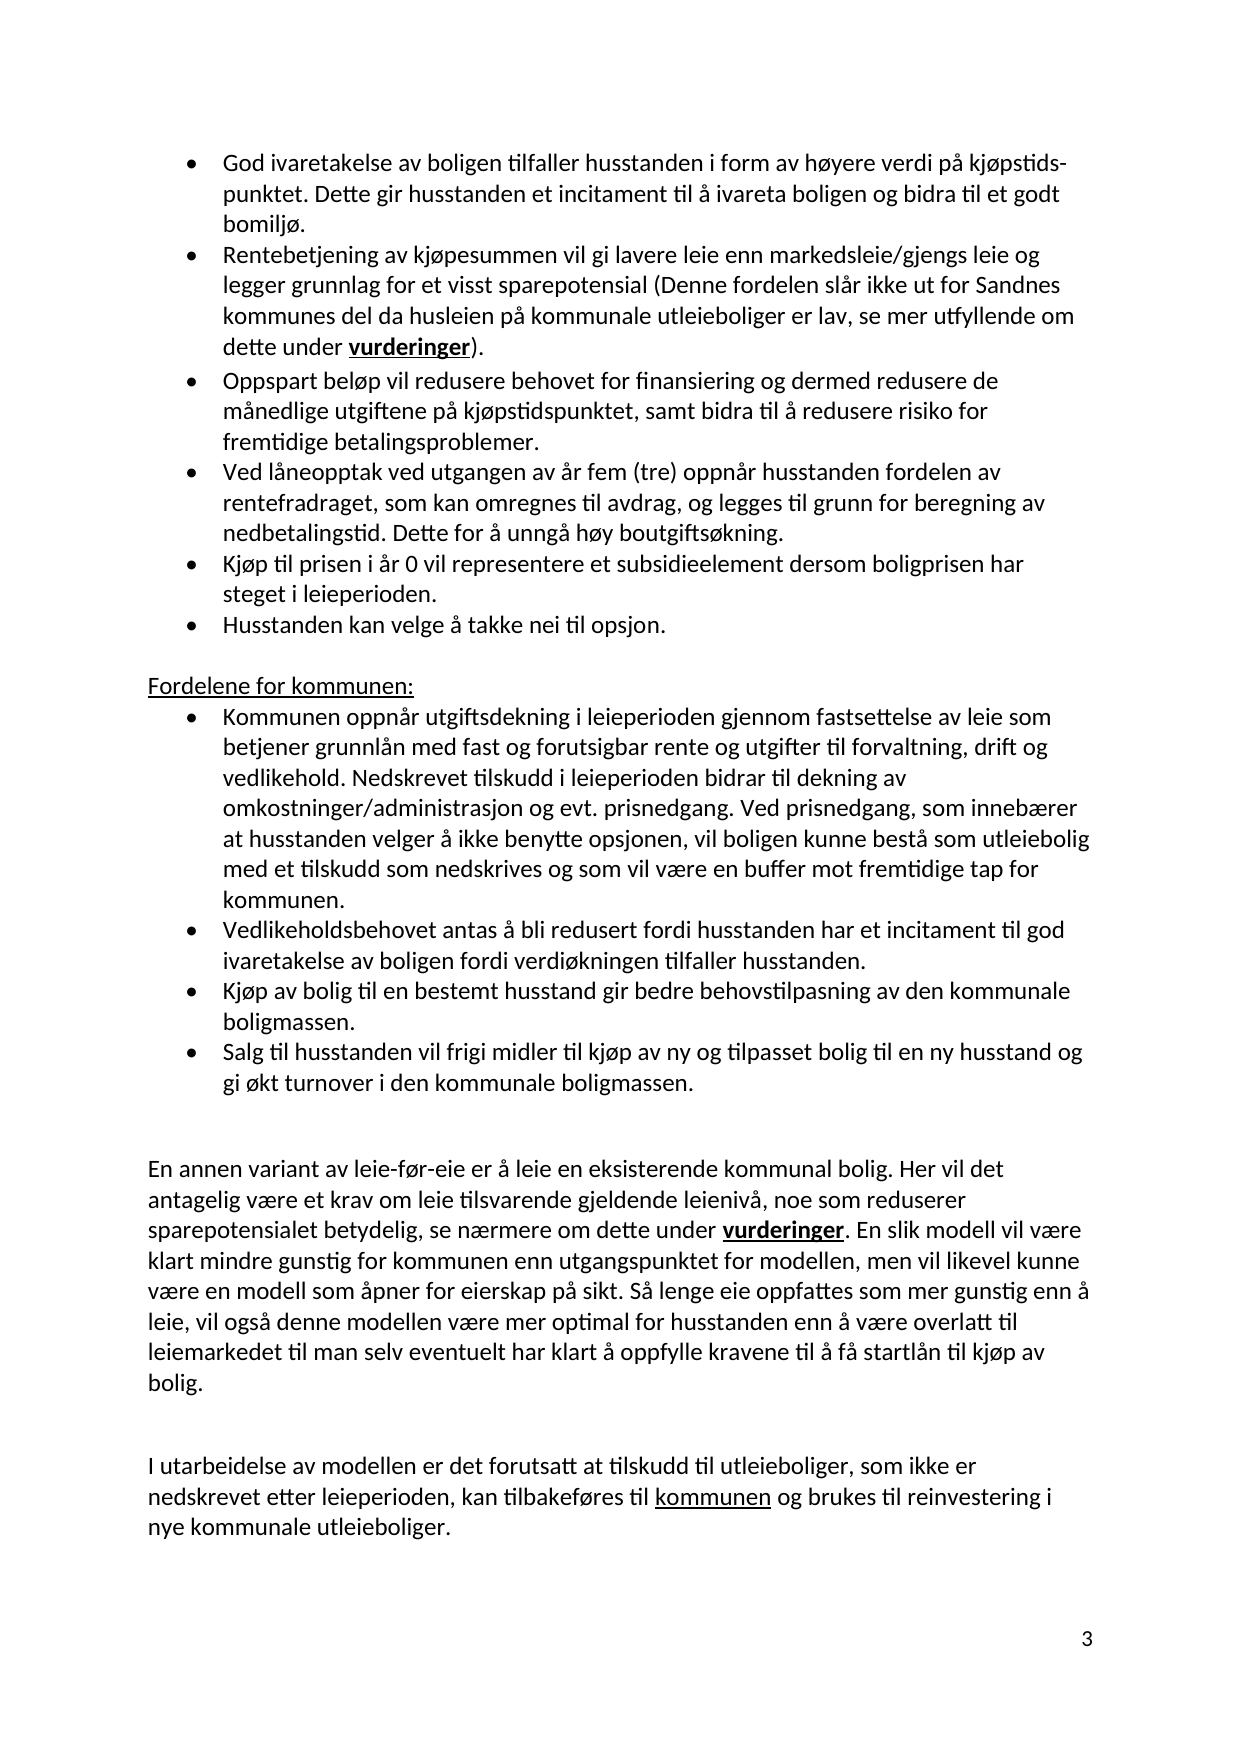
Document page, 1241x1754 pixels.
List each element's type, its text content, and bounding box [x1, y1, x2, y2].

list Vedlikeholdsbehovet antas å bli redusert fordi husstanden har et incitament til god ivaretakelse av boligen fordi verdiøkningen tilfaller husstanden. [185, 914, 1093, 975]
list God ivaretakelse av boligen tilfaller husstanden i form av høyere verdi på kjøpstids-punktet. Dette gir husstanden et incitament til å ivareta boligen og bidra til et godt bomiljø. [185, 148, 1093, 239]
list Rentebetjening av kjøpesummen vil gi lavere leie enn markedsleie/gjengs leie og legger grunnlag for et visst sparepotensial (Denne fordelen slår ikke ut for Sandnes kommunes del da husleien på kommunale utleieboliger er lav, se mer utfyllende om dette under vurderinger). [185, 239, 1093, 361]
list Kjøp av bolig til en bestemt husstand gir bedre behovstilpasning av den kommunale boligmassen. [185, 975, 1093, 1036]
list Husstanden kan velge å takke nei til opsjon. [185, 609, 1093, 639]
list Ved låneopptak ved utgangen av år fem (tre) oppnår husstanden fordelen av rentefradraget, som kan omregnes til avdrag, og legges til grunn for beregning av nedbetalingstid. Dette for å unngå høy boutgiftsøkning. [185, 456, 1093, 548]
list Kommunen oppnår utgiftsdekning i leieperioden gjennom fastsettelse av leie som betjener grunnlån med fast og forutsigbar rente og utgifter til forvaltning, drift og vedlikehold. Nedskrevet tilskudd i leieperioden bidrar til dekning av omkostninger/administrasjon og evt. prisnedgang. Ved prisnedgang, som innebærer at husstanden velger å ikke benytte opsjonen, vil boligen kunne bestå som utleiebolig med et tilskudd som nedskrives og som vil være en buffer mot fremtidige tap for kommunen. [185, 701, 1093, 914]
text Fordelene for kommunen: [148, 670, 1093, 701]
text I utarbeidelse av modellen er det forutsatt at tilskudd til utleieboliger, som ikke er nedskrevet etter leieperioden, kan tilbakeføres til kommunen og brukes til reinvestering i nye kommunale utleieboliger. [148, 1450, 1093, 1542]
list Salg til husstanden vil frigi midler til kjøp av ny og tilpasset bolig til en ny husstand og gi økt turnover i den kommunale boligmassen. [185, 1036, 1093, 1097]
list Oppspart beløp vil redusere behovet for finansiering og dermed redusere de månedlige utgiftene på kjøpstidspunktet, samt bidra til å redusere risiko for fremtidige betalingsproblemer. [185, 365, 1093, 456]
text En annen variant av leie-før-eie er å leie en eksisterende kommunal bolig. Her vil det antagelig være et krav om leie tilsvarende gjeldende leienivå, noe som reduserer sparepotensialet betydelig, se nærmere om dette under vurderinger. En slik modell vil være klart mindre gunstig for kommunen enn utgangspunktet for modellen, men vil likevel kunne være en modell som åpner for eierskap på sikt. Så lenge eie oppfattes som mer gunstig enn å leie, vil også denne modellen være mer optimal for husstanden enn å være overlatt til leiemarkedet til man selv eventuelt har klart å oppfylle kravene til å få startlån til kjøp av bolig. [148, 1153, 1093, 1397]
list Kjøp til prisen i år 0 vil representere et subsidieelement dersom boligprisen har steget i leieperioden. [185, 548, 1093, 609]
